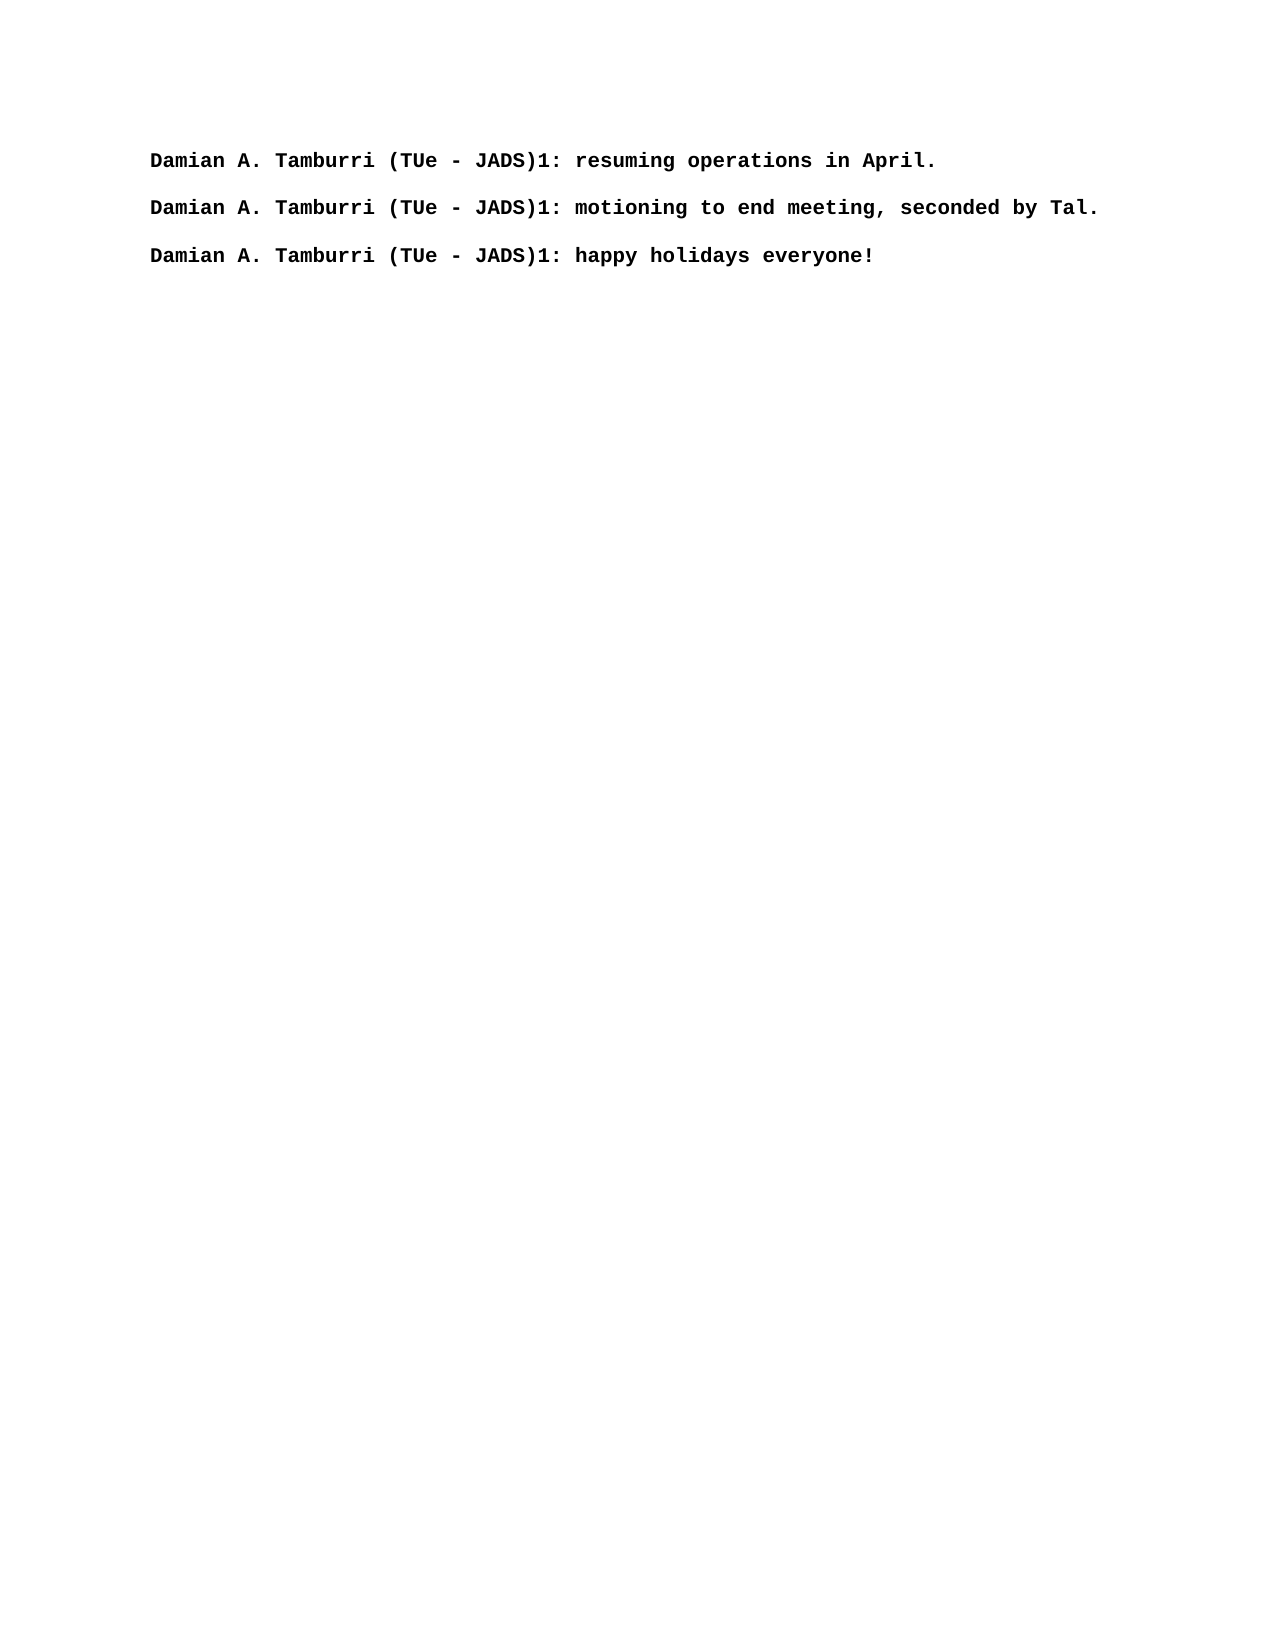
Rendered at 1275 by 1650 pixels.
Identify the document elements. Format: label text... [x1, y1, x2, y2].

text Damian A. Tamburri (TUe - JADS)1: resuming operations in April. [150, 150, 1125, 174]
text Damian A. Tamburri (TUe - JADS)1: motioning to end meeting, seconded by Tal. [150, 197, 1125, 221]
text Damian A. Tamburri (TUe - JADS)1: happy holidays everyone! [150, 244, 1125, 268]
